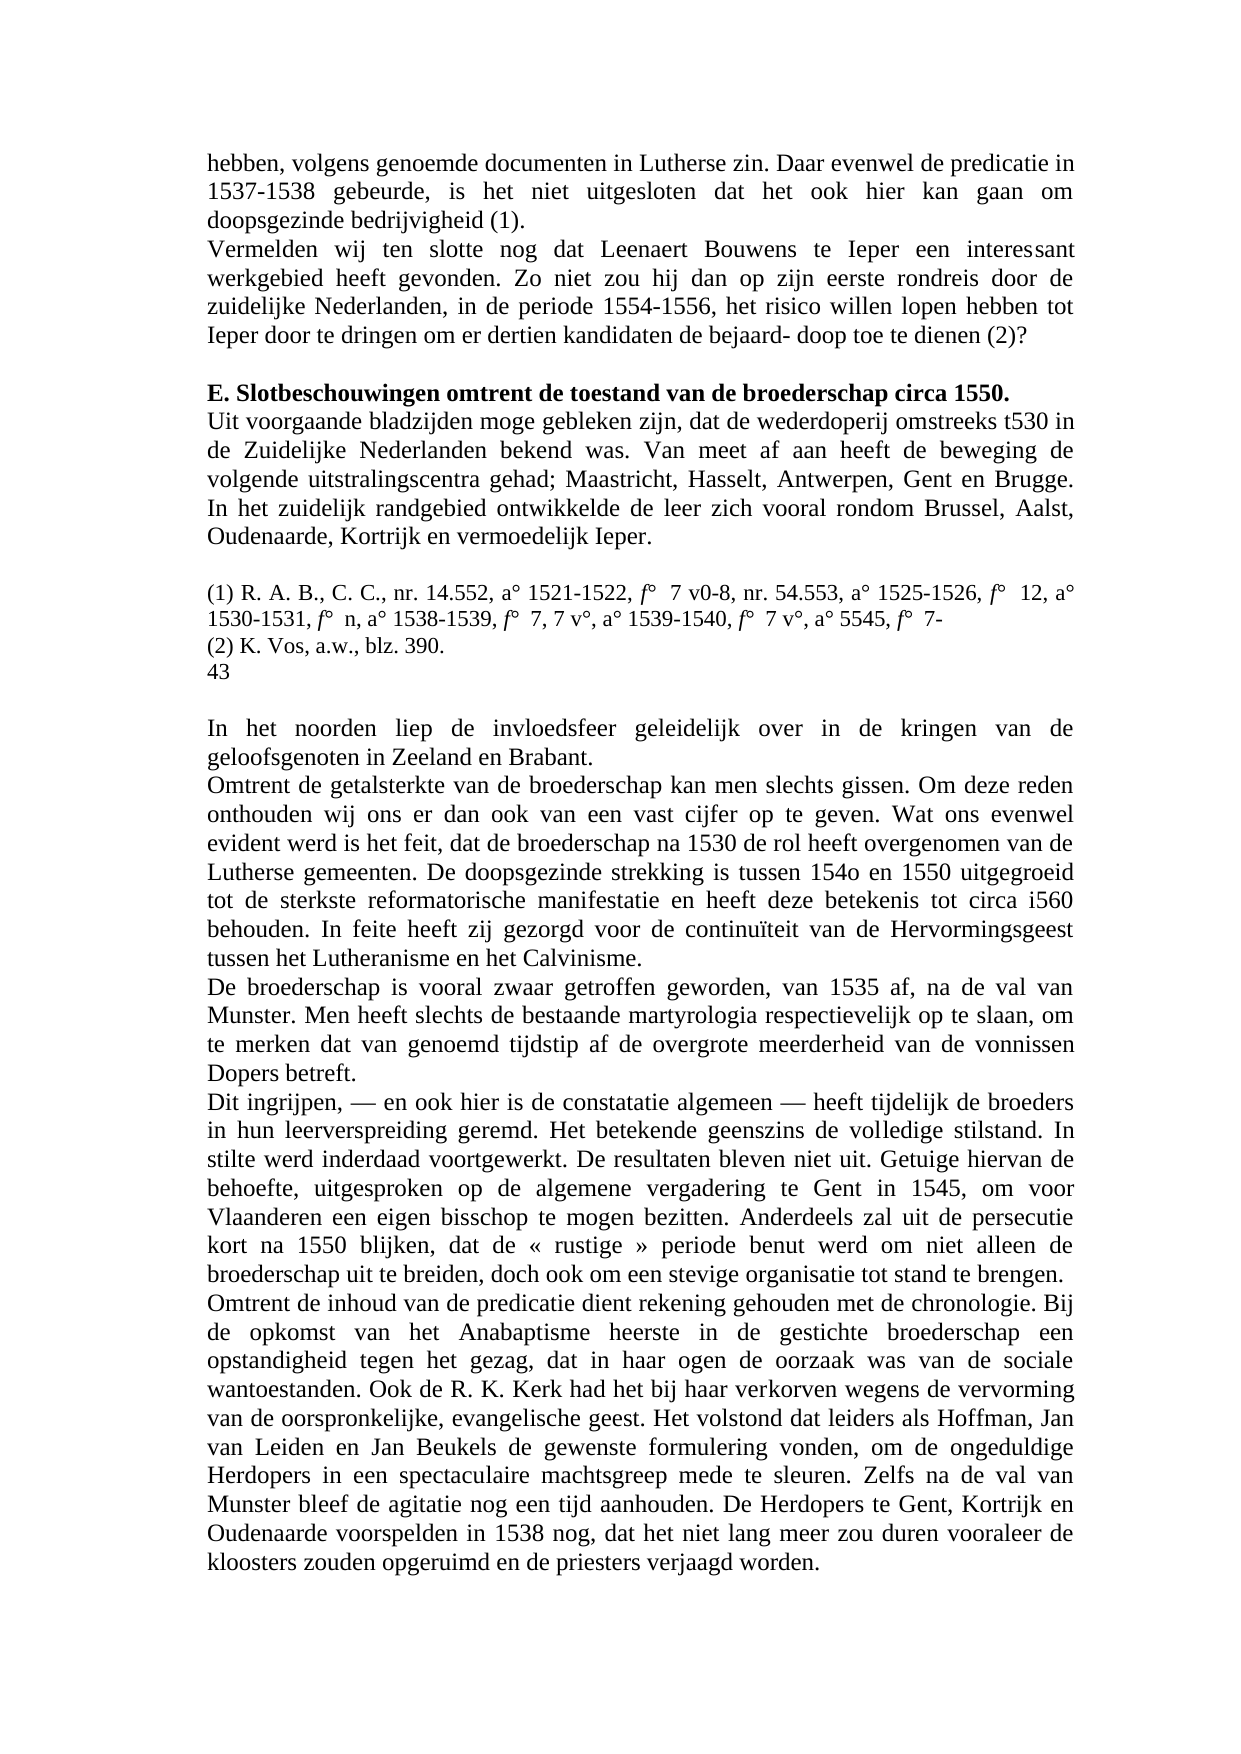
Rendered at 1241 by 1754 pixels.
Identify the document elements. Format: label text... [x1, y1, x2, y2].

text In het noorden liep de invloedsfeer geleidelijk over in de kringen van de geloofsgenoten in Zeeland en Brabant. [207, 713, 1075, 771]
text 43 [207, 658, 1075, 684]
text Omtrent de getalsterkte van de broederschap kan men slechts gissen. Om deze reden onthouden wij ons er dan ook van een vast cijfer op te geven. Wat ons evenwel evident werd is het feit, dat de broederschap na 1530 de rol heeft overgenomen van de Lutherse gemeenten. De doopsgezinde strekking is tussen 154o en 1550 uitgegroeid tot de sterkste reformatorische manifestatie en heeft deze betekenis tot circa i560 behouden. In feite heeft zij gezorgd voor de continuïteit van de Hervormingsgeest tussen het Lutheranisme en het Calvinisme. [207, 771, 1075, 972]
text De broederschap is vooral zwaar getroffen geworden, van 1535 af, na de val van Munster. Men heeft slechts de bestaande martyrologia respectievelijk op te slaan, om te merken dat van genoemd tijdstip af de overgrote meerderheid van de vonnissen Dopers betreft. [207, 972, 1075, 1087]
text Vermelden wij ten slotte nog dat Leenaert Bouwens te Ieper een interessant werkgebied heeft gevonden. Zo niet zou hij dan op zijn eerste rondreis door de zuidelijke Nederlanden, in de periode 1554-1556, het risico willen lopen hebben tot Ieper door te dringen om er dertien kandidaten de bejaard- doop toe te dienen (2)? [207, 234, 1075, 349]
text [207, 148, 1075, 234]
text E. Slotbeschouwingen omtrent de toestand van de broederschap circa 1550. [207, 378, 1075, 406]
text Omtrent de inhoud van de predicatie dient rekening gehouden met de chronologie. Bij de opkomst van het Anabaptisme heerste in de gestichte broederschap een opstandigheid tegen het gezag, dat in haar ogen de oorzaak was van de sociale wantoestanden. Ook de R. K. Kerk had het bij haar verkorven wegens de vervorming van de oorspronkelijke, evangelische geest. Het volstond dat leiders als Hoffman, Jan van Leiden en Jan Beukels de gewenste formulering vonden, om de ongeduldige Herdopers in een spectaculaire machtsgreep mede te sleuren. Zelfs na de val van Munster bleef de agitatie nog een tijd aanhouden. De Herdopers te Gent, Kortrijk en Oudenaarde voorspelden in 1538 nog, dat het niet lang meer zou duren vooraleer de kloosters zouden opgeruimd en de priesters verjaagd worden. [207, 1288, 1075, 1576]
text (2) K. Vos, a.w., blz. 390. [207, 632, 1075, 658]
text Uit voorgaande bladzijden moge gebleken zijn, dat de wederdoperij omstreeks t530 in de Zuidelijke Nederlanden bekend was. Van meet af aan heeft de beweging de volgende uitstralingscentra gehad; Maastricht, Hasselt, Antwerpen, Gent en Brugge. In het zuidelijk randgebied ontwikkelde de leer zich vooral rondom Brussel, Aalst, Oudenaarde, Kortrijk en vermoedelijk Ieper. [207, 406, 1075, 550]
text Dit ingrijpen, — en ook hier is de constatatie algemeen — heeft tijdelijk de broeders in hun leerverspreiding geremd. Het betekende geenszins de volledige stilstand. In stilte werd inderdaad voortgewerkt. De resultaten bleven niet uit. Getuige hiervan de behoefte, uitgesproken op de algemene vergadering te Gent in 1545, om voor Vlaanderen een eigen bisschop te mogen bezitten. Anderdeels zal uit de persecutie kort na 1550 blijken, dat de « rustige » periode benut werd om niet alleen de broederschap uit te breiden, doch ook om een stevige organisatie tot stand te brengen. [207, 1087, 1075, 1288]
text (1) R. A. B., C. C., nr. 14.552, a° 1521-1522, f° 7 v0-8, nr. 54.553, a° 1525-1526, f° 12, a° 1530-1531, f° n, a° 1538-1539, f° 7, 7 v°, a° 1539-1540, f° 7 v°, a° 5545, f° 7- [207, 579, 1075, 632]
